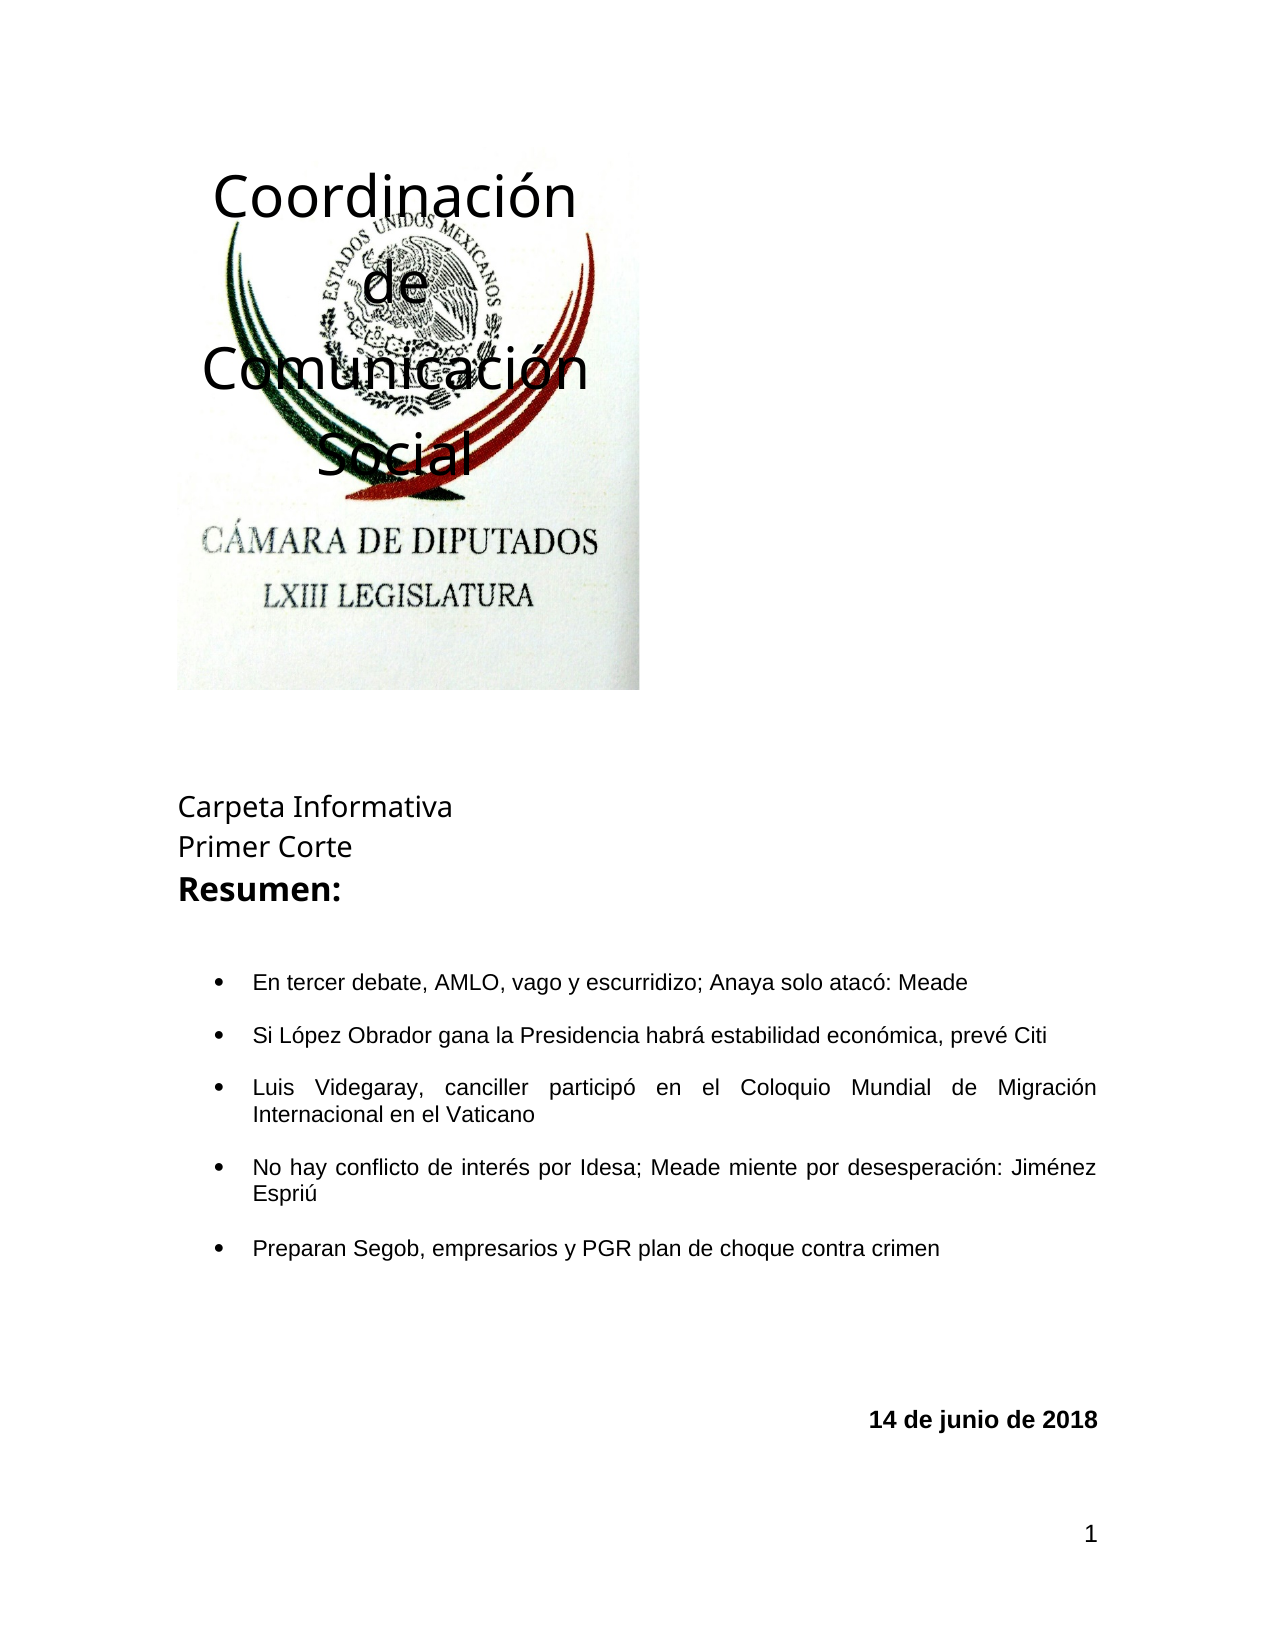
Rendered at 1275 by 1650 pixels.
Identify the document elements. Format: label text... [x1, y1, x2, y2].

list No hay conflicto de interés por Idesa; Meade miente por desesperación: Jiménez Espriú [215, 1153, 1098, 1206]
list Luis Videgaray, canciller participó en el Coloquio Mundial de Migración Internacional en el Vaticano [215, 1074, 1098, 1127]
text Resumen: [177, 866, 1098, 911]
text Primer Corte [177, 826, 1098, 866]
list Preparan Segob, empresarios y PGR plan de choque contra crimen [215, 1235, 1098, 1261]
list En tercer debate, AMLO, vago y escurridizo; Anaya solo atacó: Meade [215, 969, 1098, 995]
list Si López Obrador gana la Presidencia habrá estabilidad económica, prevé Citi [215, 1022, 1098, 1048]
text Carpeta Informativa [177, 787, 1098, 826]
picture [177, 147, 640, 690]
text 14 de junio de 2018 [177, 1405, 1098, 1434]
